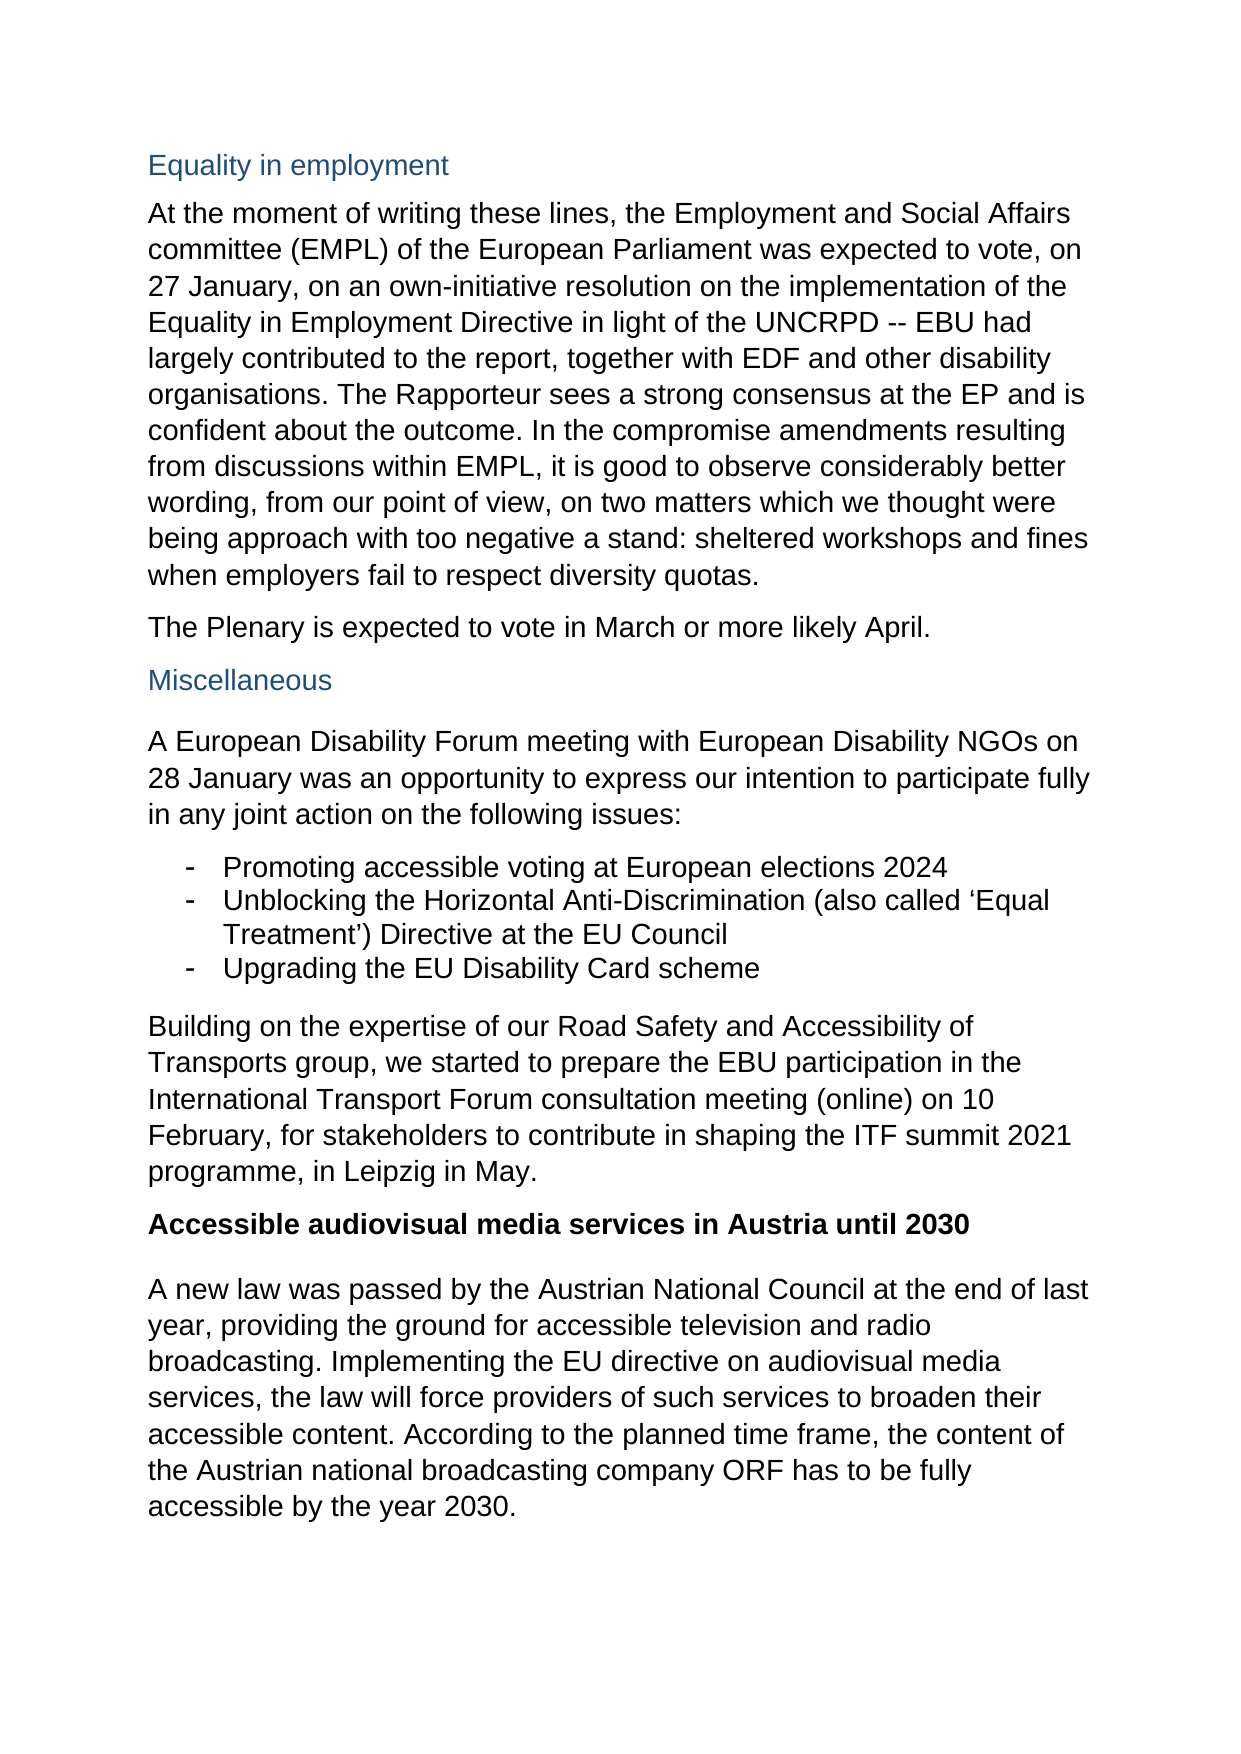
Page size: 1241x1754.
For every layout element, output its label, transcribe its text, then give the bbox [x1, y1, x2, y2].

list Unblocking the Horizontal Anti-Discrimination (also called ‘Equal Treatment’) Directive at the EU Council [185, 883, 1093, 951]
text A European Disability Forum meeting with European Disability NGOs on 28 January was an opportunity to express our intention to participate fully in any joint action on the following issues: [148, 724, 1093, 830]
text Building on the expertise of our Road Safety and Accessibility of Transports group, we started to prepare the EBU participation in the International Transport Forum consultation meeting (online) on 10 February, for stakeholders to contribute in shaping the ITF summit 2021 programme, in Leipzig in May. [148, 1009, 1093, 1187]
subtitle Miscellaneous [148, 663, 1093, 697]
list Upgrading the EU Disability Card scheme [185, 951, 1093, 984]
text At the moment of writing these lines, the Employment and Social Affairs committee (EMPL) of the European Parliament was expected to vote, on 27 January, on an own-initiative resolution on the implementation of the Equality in Employment Directive in light of the UNCRPD -- EBU had largely contributed to the report, together with EDF and other disability organisations. The Rapporteur sees a strong consensus at the EP and is confident about the outcome. In the compromise amendments resulting from discussions within EMPL, it is good to observe considerably better wording, from our point of view, on two matters which we thought were being approach with too negative a stand: sheltered workshops and fines when employers fail to respect diversity quotas. [148, 196, 1093, 591]
text A new law was passed by the Austrian National Council at the end of last year, providing the ground for accessible television and radio broadcasting. Implementing the EU directive on audiovisual media services, the law will force providers of such services to broaden their accessible content. According to the planned time frame, the content of the Austrian national broadcasting company ORF has to be fully accessible by the year 2030. [148, 1272, 1093, 1522]
subtitle Equality in employment [148, 148, 1093, 181]
text The Plenary is expected to vote in March or more likely April. [148, 611, 1093, 644]
list Promoting accessible voting at European elections 2024 [185, 849, 1093, 883]
subtitle Accessible audiovisual media services in Austria until 2030 [148, 1207, 1093, 1240]
